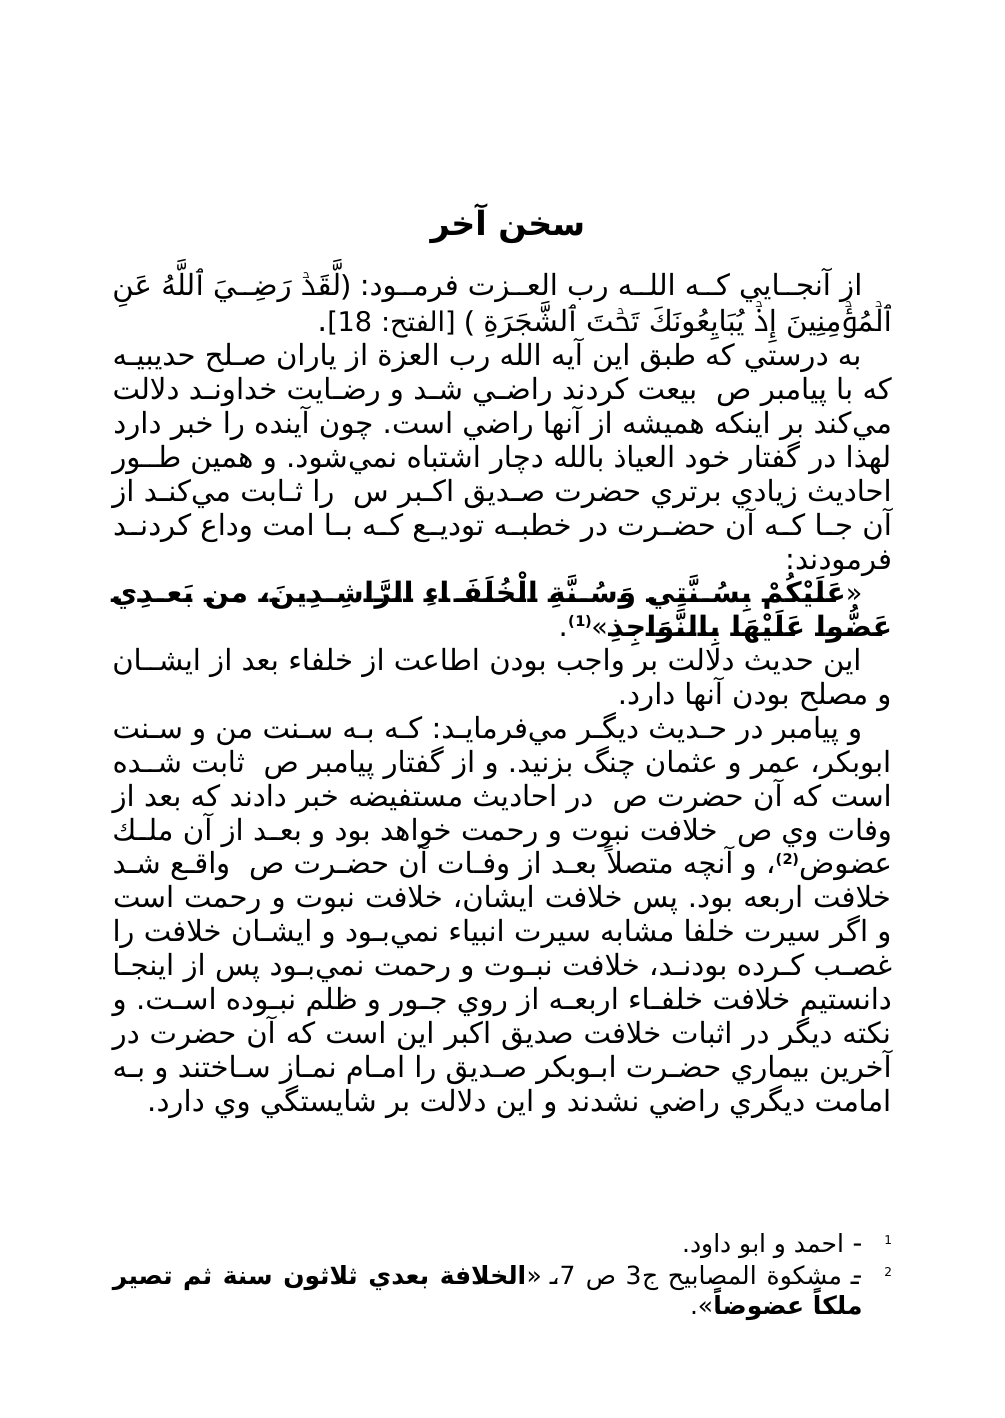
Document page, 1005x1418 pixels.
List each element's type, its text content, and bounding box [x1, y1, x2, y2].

text اين حديث دلالت بر واجب بودن اطاعت از خلفاء بعد از ايشان و مصلح بودن آنها دارد. [112, 643, 892, 711]
text «عَلَيْكُمْ بِسُنَّتِي وَسُنَّةِ الْخُلَفَاءِ الرَّاشِدِينَ، من بَعدِي عَضُّوا عَلَيْهَا بِالنَّوَاجِذِ»(). [112, 576, 892, 643]
text سخن آخر [112, 204, 892, 243]
text از آنجايي كه الله رب العزت فرمود: ﴿لَّقَدۡ رَضِيَ ٱللَّهُ عَنِ ٱلۡمُؤۡمِنِينَ إِذۡ يُبَايِعُونَكَ تَحۡتَ ٱلشَّجَرَةِ ﴾ [الفتح: 18]. [112, 268, 892, 339]
text و پيامبر در حديث ديگر مي‌فرمايد: كه به سنت من و سنت ابوبكر، عمر و عثمان چنگ بزنيد. و از گفتار پيامبر ص ثابت شده است كه آن حضرت ص در احاديث مستفيضه خبر دادند كه بعد از وفات وي ص خلافت نبوت و رحمت خواهد بود و بعد از آن ملك عضوض()، و آنچه متصلاً بعد از وفات آن حضرت ص واقع شد خلافت اربعه بود. پس خلافت ايشان، خلافت نبوت و رحمت است و اگر سيرت خلفا مشابه سيرت انبياء نمي‌بود و ايشان خلافت را غصب كرده بودند، خلافت نبوت و رحمت نمي‌بود پس از اينجا دانستيم خلافت خلفاء اربعه از روي جور و ظلم نبوده است. و نكته ديگر در اثبات خلافت صديق اكبر اين است كه آن حضرت در آخرين بيماري حضرت ابوبكر صديق را امام نماز ساختند و به امامت ديگري راضي نشدند و اين دلالت بر شايستگي وي دارد. [112, 711, 892, 1118]
text به درستي كه طبق اين آيه الله رب العزة از ياران صلح حديبيه كه با پيامبر ص بيعت كردند راضي شد و رضايت خداوند دلالت مي‌كند بر اينكه هميشه از آنها راضي است. چون آينده را خبر دارد لهذا در گفتار خود العياذ بالله دچار اشتباه نمي‌شود. و همين طور احاديث زيادي برتري حضرت صديق اكبر س را ثابت مي‌كند از آن جا كه آن حضرت در خطبه توديع كه با امت وداع كردند فرمودند: [112, 339, 892, 576]
